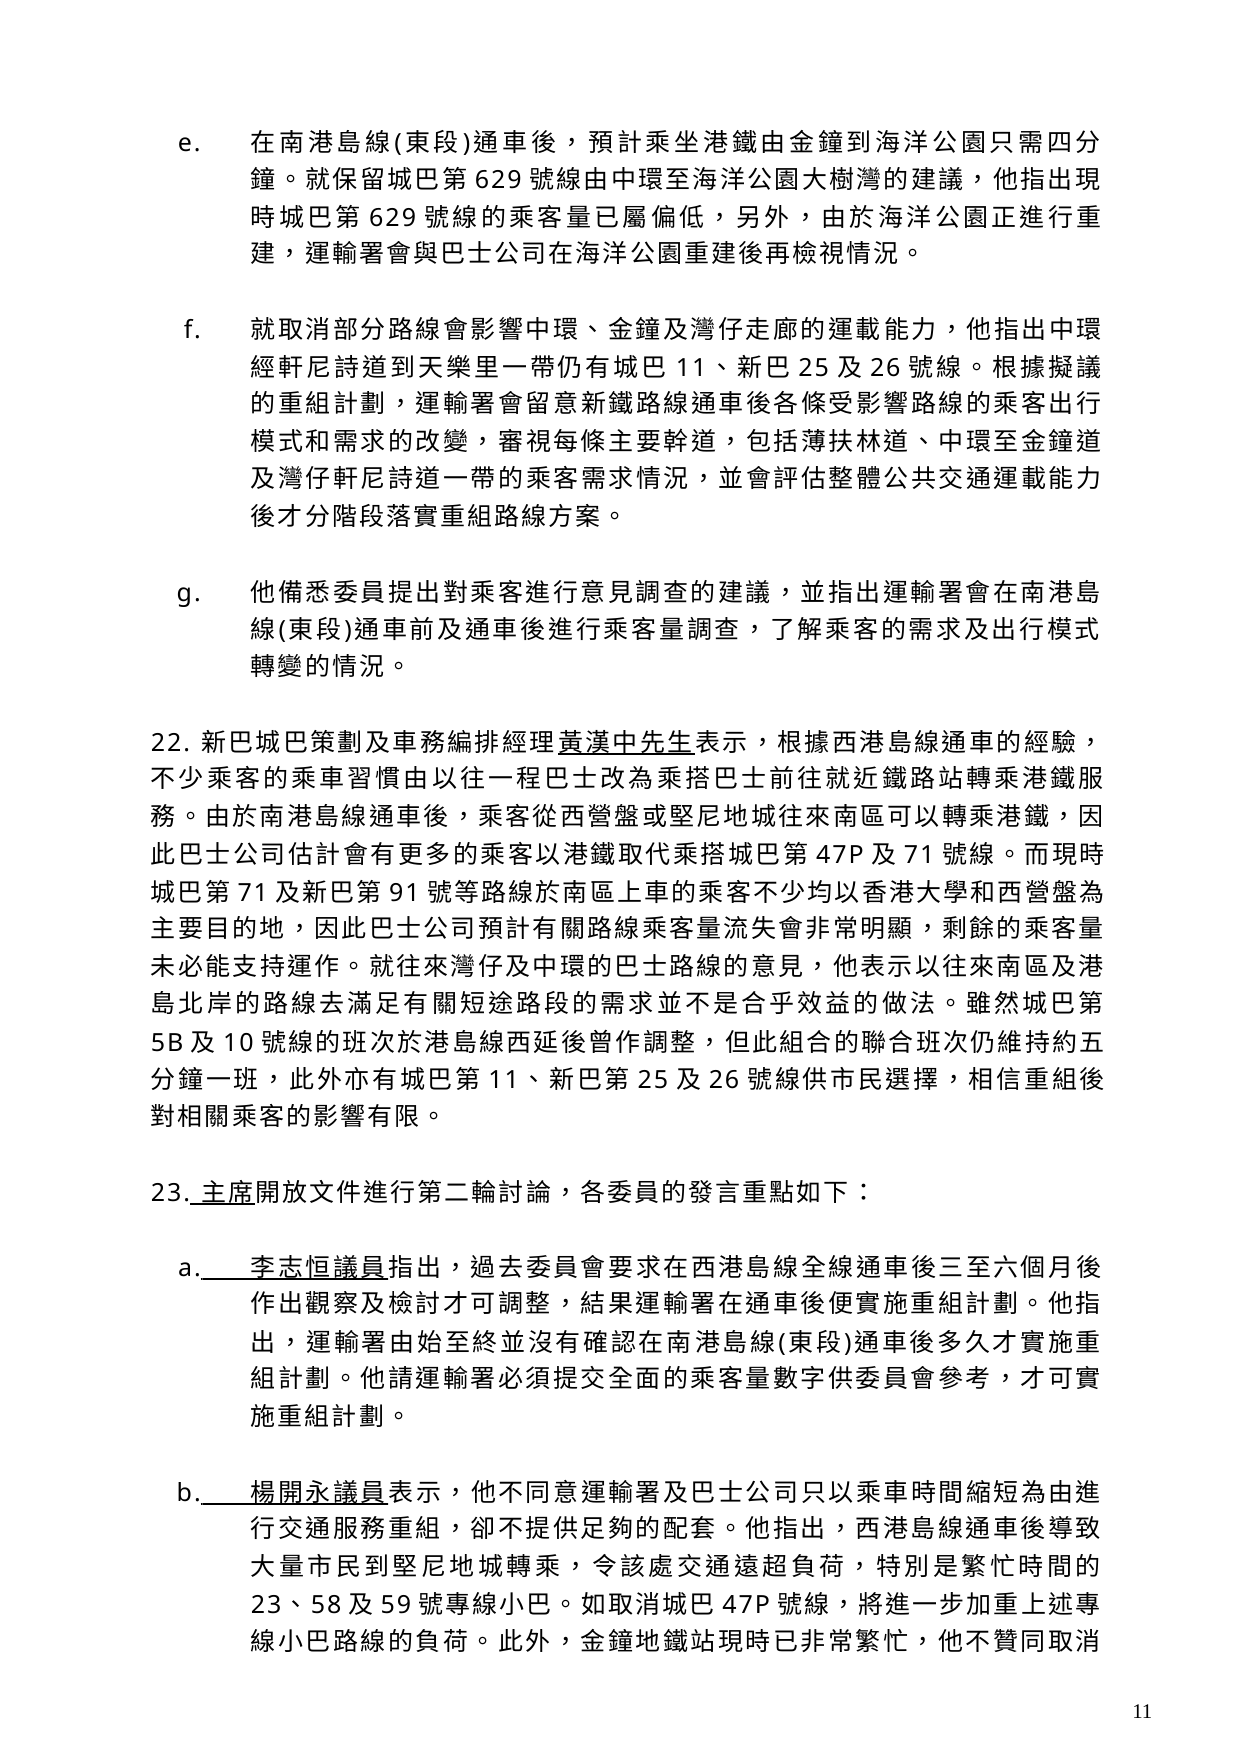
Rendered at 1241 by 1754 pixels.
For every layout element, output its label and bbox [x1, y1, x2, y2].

table_cell [148, 123, 1107, 1660]
